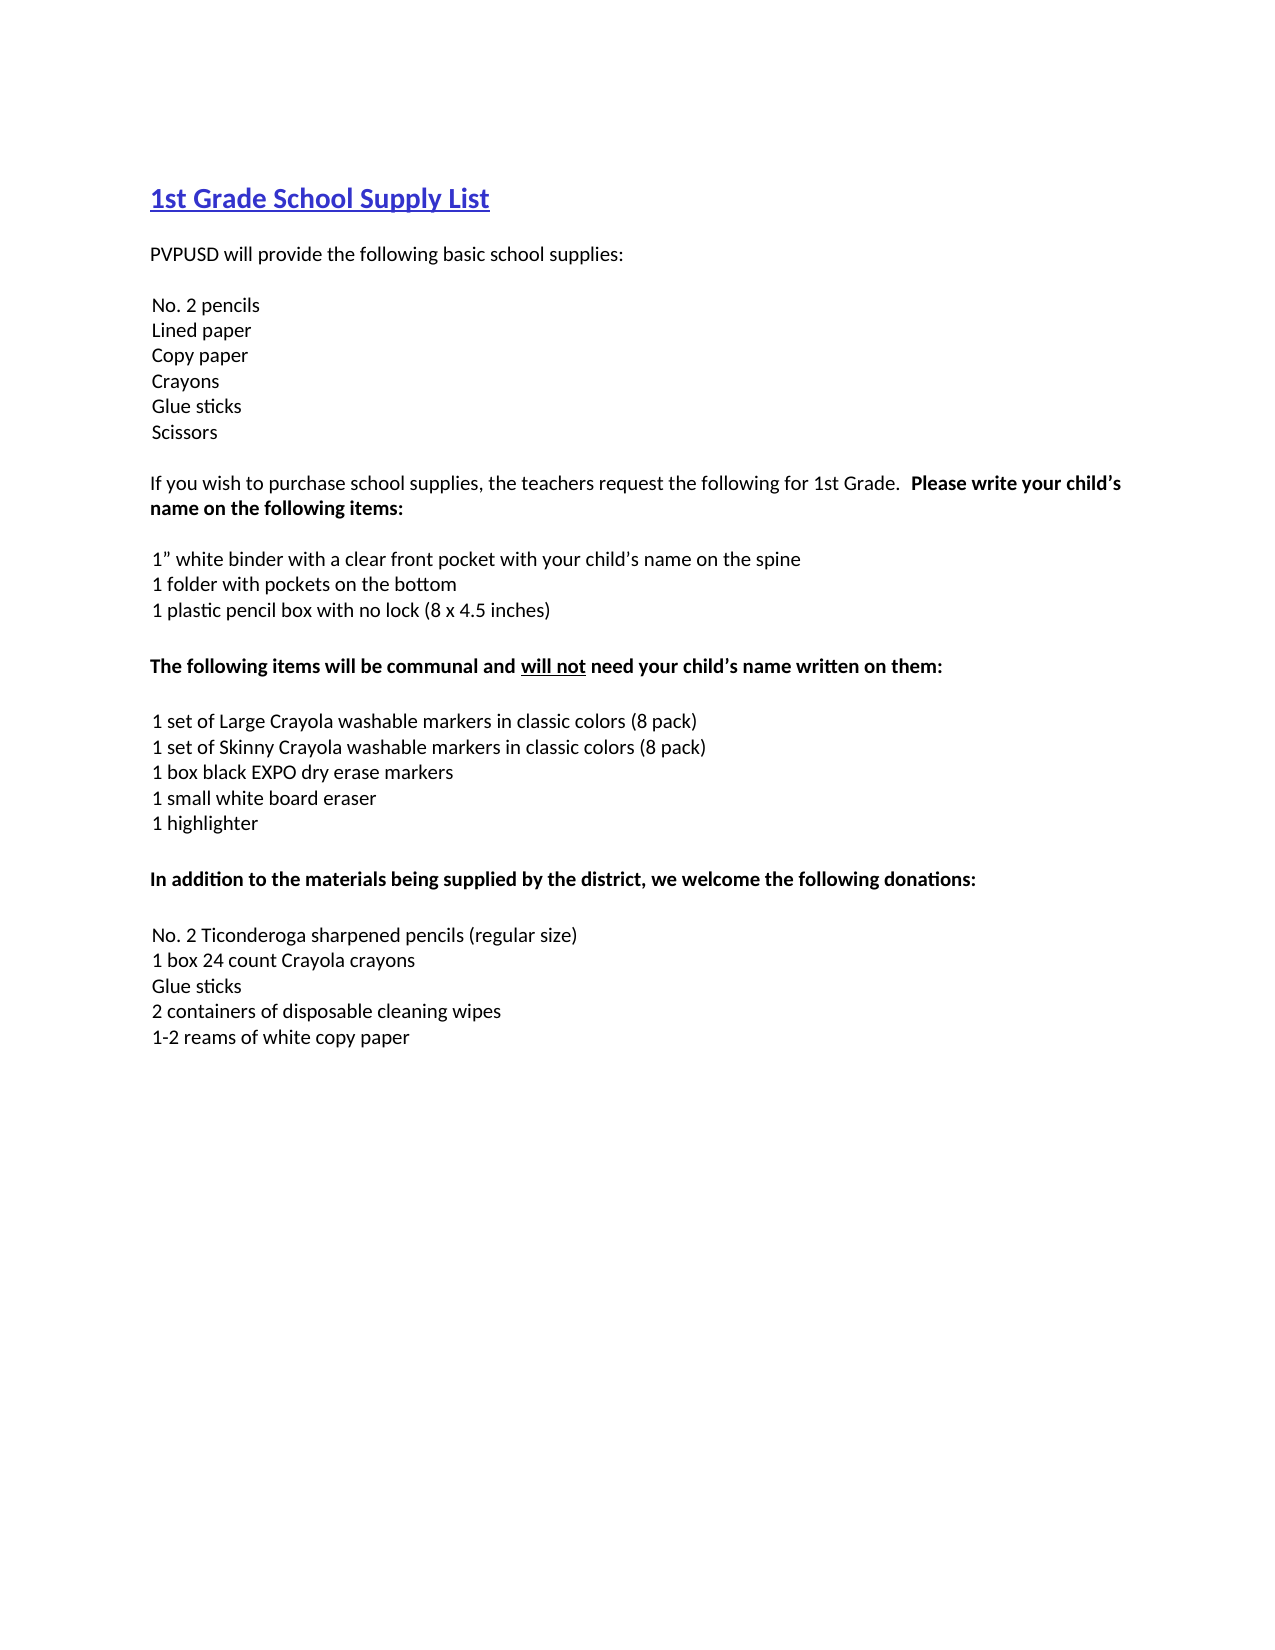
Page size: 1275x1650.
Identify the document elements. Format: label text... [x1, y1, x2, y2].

text The following items will be communal and will not need your child’s name written on them: [150, 653, 1125, 678]
text 1” white binder with a clear front pocket with your child’s name on the spine [152, 546, 1125, 571]
text Scissors [152, 419, 1125, 444]
text If you wish to purchase school supplies, the teachers request the following for 1st Grade. Please write your child’s name on the following items: [150, 470, 1125, 521]
text 1 set of Large Crayola washable markers in classic colors (8 pack) [152, 709, 1125, 734]
text 1 highlighter [152, 810, 1125, 836]
text 1 box black EXPO dry erase markers [152, 759, 1125, 785]
text 1 small white board eraser [152, 785, 1125, 810]
text Crayons [152, 368, 1125, 393]
text In addition to the materials being supplied by the district, we welcome the following donations: [150, 866, 1125, 892]
text No. 2 Ticonderoga sharpened pencils (regular size) [152, 922, 1125, 948]
text PVPUSD will provide the following basic school supplies: [150, 241, 1125, 266]
text No. 2 pencils [152, 292, 1125, 317]
text 1st Grade School Supply List [150, 180, 1125, 216]
text Glue sticks [152, 973, 1125, 998]
text 1 set of Skinny Crayola washable markers in classic colors (8 pack) [152, 734, 1125, 759]
text 1 folder with pockets on the bottom [152, 571, 1125, 597]
text Copy paper [152, 343, 1125, 368]
text Glue sticks [152, 393, 1125, 419]
text Lined paper [152, 317, 1125, 343]
text 1-2 reams of white copy paper [152, 1024, 1125, 1049]
text 1 plastic pencil box with no lock (8 x 4.5 inches) [152, 597, 1125, 622]
text 2 containers of disposable cleaning wipes [152, 998, 1125, 1024]
text 1 box 24 count Crayola crayons [152, 948, 1125, 973]
